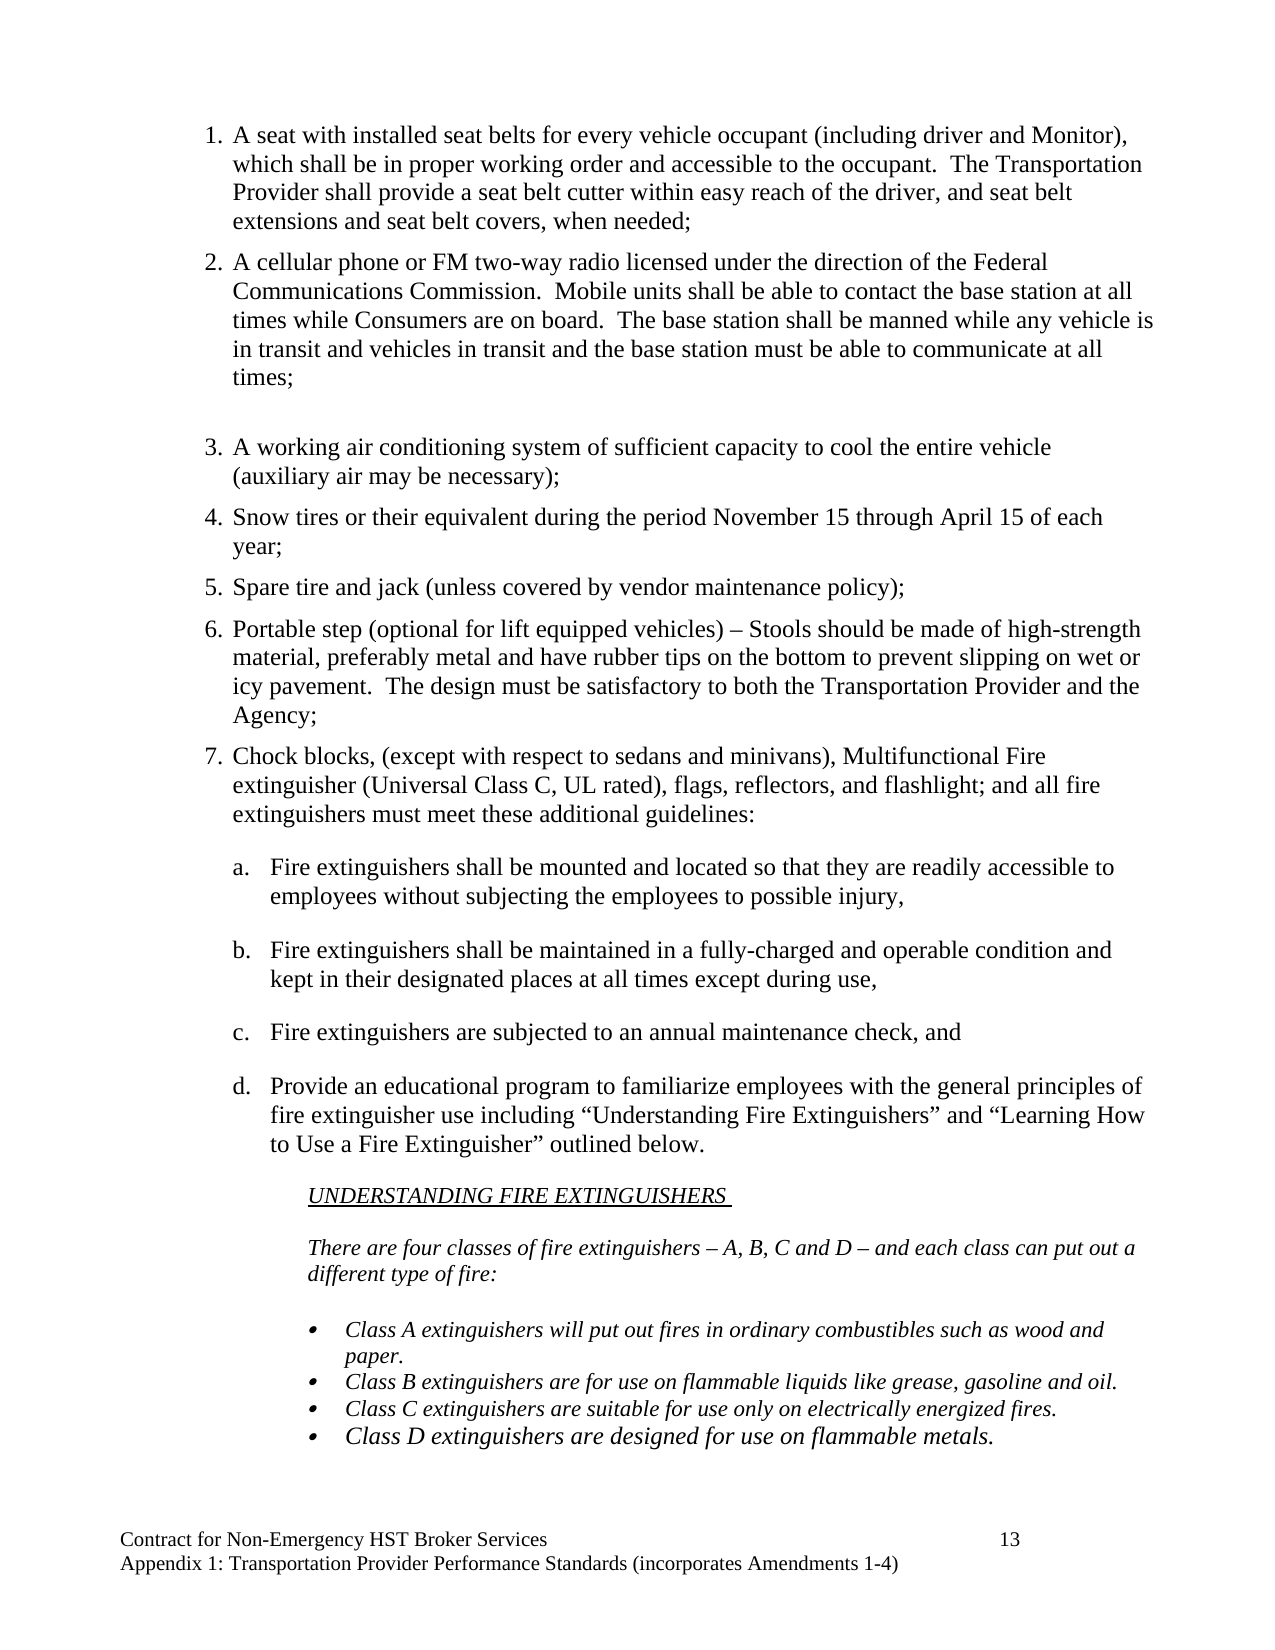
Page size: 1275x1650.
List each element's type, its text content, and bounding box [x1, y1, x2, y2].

subtitle Class A extinguishers will put out fires in ordinary combustibles such as wood and paper. [307, 1316, 1155, 1368]
subtitle A cellular phone or FM two-way radio licensed under the direction of the Federal Communications Commission. Mobile units shall be able to contact the base station at all times while Consumers are on board. The base station shall be manned while any vehicle is in transit and vehicles in transit and the base station must be able to communicate at all times; [204, 247, 1155, 391]
subtitle A working air conditioning system of sufficient capacity to cool the entire vehicle (auxiliary air may be necessary); [204, 432, 1155, 490]
list Class D extinguishers are designed for use on flammable metals. [307, 1421, 1155, 1450]
subtitle A seat with installed seat belts for every vehicle occupant (including driver and Monitor), which shall be in proper working order and accessible to the occupant. The Transportation Provider shall provide a seat belt cutter within easy reach of the driver, and seat belt extensions and seat belt covers, when needed; [204, 120, 1155, 235]
subtitle UNDERSTANDING FIRE EXTINGUISHERS [307, 1182, 1155, 1209]
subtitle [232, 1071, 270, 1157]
subtitle Spare tire and jack (unless covered by vendor maintenance policy); [204, 572, 1155, 601]
subtitle Chock blocks, (except with respect to sedans and minivans), Multifunctional Fire extinguisher (Universal Class C, UL rated), flags, reflectors, and flashlight; and all fire extinguishers must meet these additional guidelines: [204, 741, 1155, 827]
subtitle Fire extinguishers shall be maintained in a fully-charged and operable condition and kept in their designated places at all times except during use, [232, 935, 1155, 992]
subtitle Portable step (optional for lift equipped vehicles) – Stools should be made of high-strength material, preferably metal and have rubber tips on the bottom to prevent slipping on wet or icy pavement. The design must be satisfactory to both the Transportation Provider and the Agency; [204, 614, 1155, 729]
subtitle Class C extinguishers are suitable for use only on electrically energized fires. [307, 1395, 1155, 1421]
subtitle Class B extinguishers are for use on flammable liquids like grease, gasoline and oil. [307, 1368, 1155, 1395]
subtitle Snow tires or their equivalent during the period November 15 through April 15 of each year; [204, 502, 1155, 560]
subtitle Provide an educational program to familiarize employees with the general principles of fire extinguisher use including “Understanding Fire Extinguishers” and “Learning How to Use a Fire Extinguisher” outlined below. [705, 1071, 1155, 1157]
subtitle There are four classes of fire extinguishers – A, B, C and D – and each class can put out a different type of fire: [307, 1234, 1155, 1287]
subtitle Fire extinguishers shall be mounted and located so that they are readily accessible to employees without subjecting the employees to possible injury, [232, 852, 1155, 910]
subtitle Fire extinguishers are subjected to an annual maintenance check, and [232, 1017, 1155, 1046]
